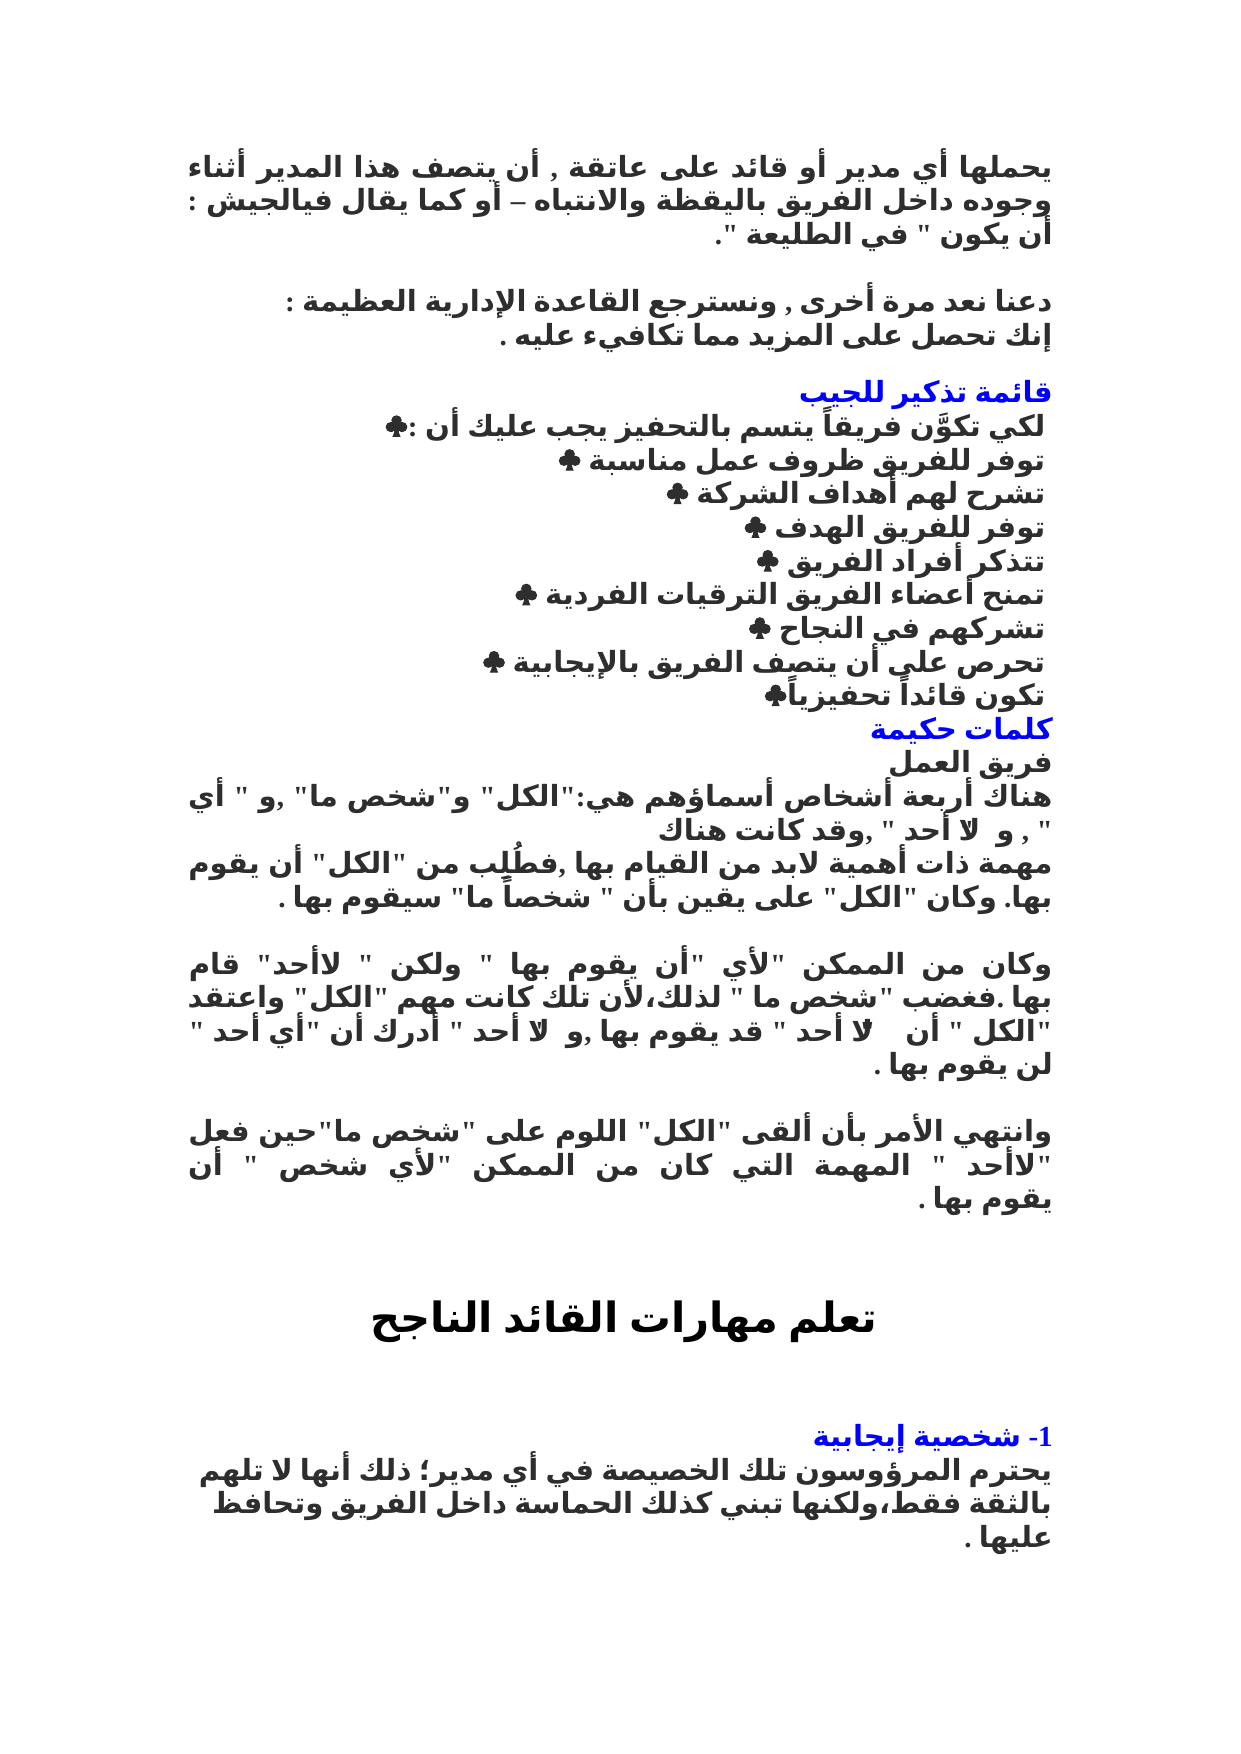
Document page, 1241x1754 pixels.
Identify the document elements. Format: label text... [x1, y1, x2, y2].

text إنك تحصل على المزيد مما تكافيء عليه . [187, 318, 1053, 351]
text تكون قائداً تحفيزياً [187, 678, 1053, 712]
text توفر للفريق الهدف [187, 510, 1053, 544]
text كلمات حكيمة [187, 712, 1053, 746]
text يحترم المرؤوسون تلك الخصيصة في أي مدير؛ ذلك أنها لا تلهم بالثقة فقط،ولكنها تبني كذلك الحماسة داخل الفريق وتحافظ عليها . [187, 1453, 1053, 1553]
text مهمة ذات أهمية لابد من القيام بها ,فطُلِب من "الكل" أن يقوم بها. وكان "الكل" على يقين بأن " شخصاً ما" سيقوم بها . [187, 846, 1053, 913]
text دعنا نعد مرة أخرى , ونسترجع القاعدة الإدارية العظيمة : [187, 284, 1053, 318]
text وكان من الممكن "لأي "أن يقوم بها " ولكن " لاأحد" قام بها .فغضب "شخص ما " لذلك،لأن تلك كانت مهم "الكل" واعتقد "الكل " أن " لا أحد " قد يقوم بها ,و"لا أحد " أدرك أن "أي أحد " لن يقوم بها . [187, 947, 1053, 1081]
text هناك أربعة أشخاص أسماؤهم هي:"الكل" و"شخص ما" ,و " أي " , و"لا أحد " ,وقد كانت هناك [187, 779, 1053, 846]
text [187, 150, 1053, 251]
text تتذكر أفراد الفريق [187, 544, 1053, 577]
text توفر للفريق ظروف عمل مناسبة [187, 443, 1053, 476]
text تحرص على أن يتصف الفريق بالإيجابية [187, 645, 1053, 678]
text فريق العمل [187, 746, 1053, 779]
text تعلم مهارات القائد الناجح [187, 1293, 1053, 1341]
text قائمة تذكير للجيب [187, 376, 1053, 409]
text وانتهي الأمر بأن ألقى "الكل" اللوم على "شخص ما"حين فعل "لاأحد " المهمة التي كان من الممكن "لأي شخص " أن يقوم بها . [187, 1114, 1053, 1215]
text تمنح أعضاء الفريق الترقيات الفردية [187, 577, 1053, 611]
text تشرح لهم أهداف الشركة [187, 476, 1053, 510]
text تشركهم في النجاح [187, 611, 1053, 645]
text 1- شخصية إيجابية [187, 1419, 1053, 1453]
text لكي تكوَّن فريقاً يتسم بالتحفيز يجب عليك أن : [187, 409, 1053, 443]
